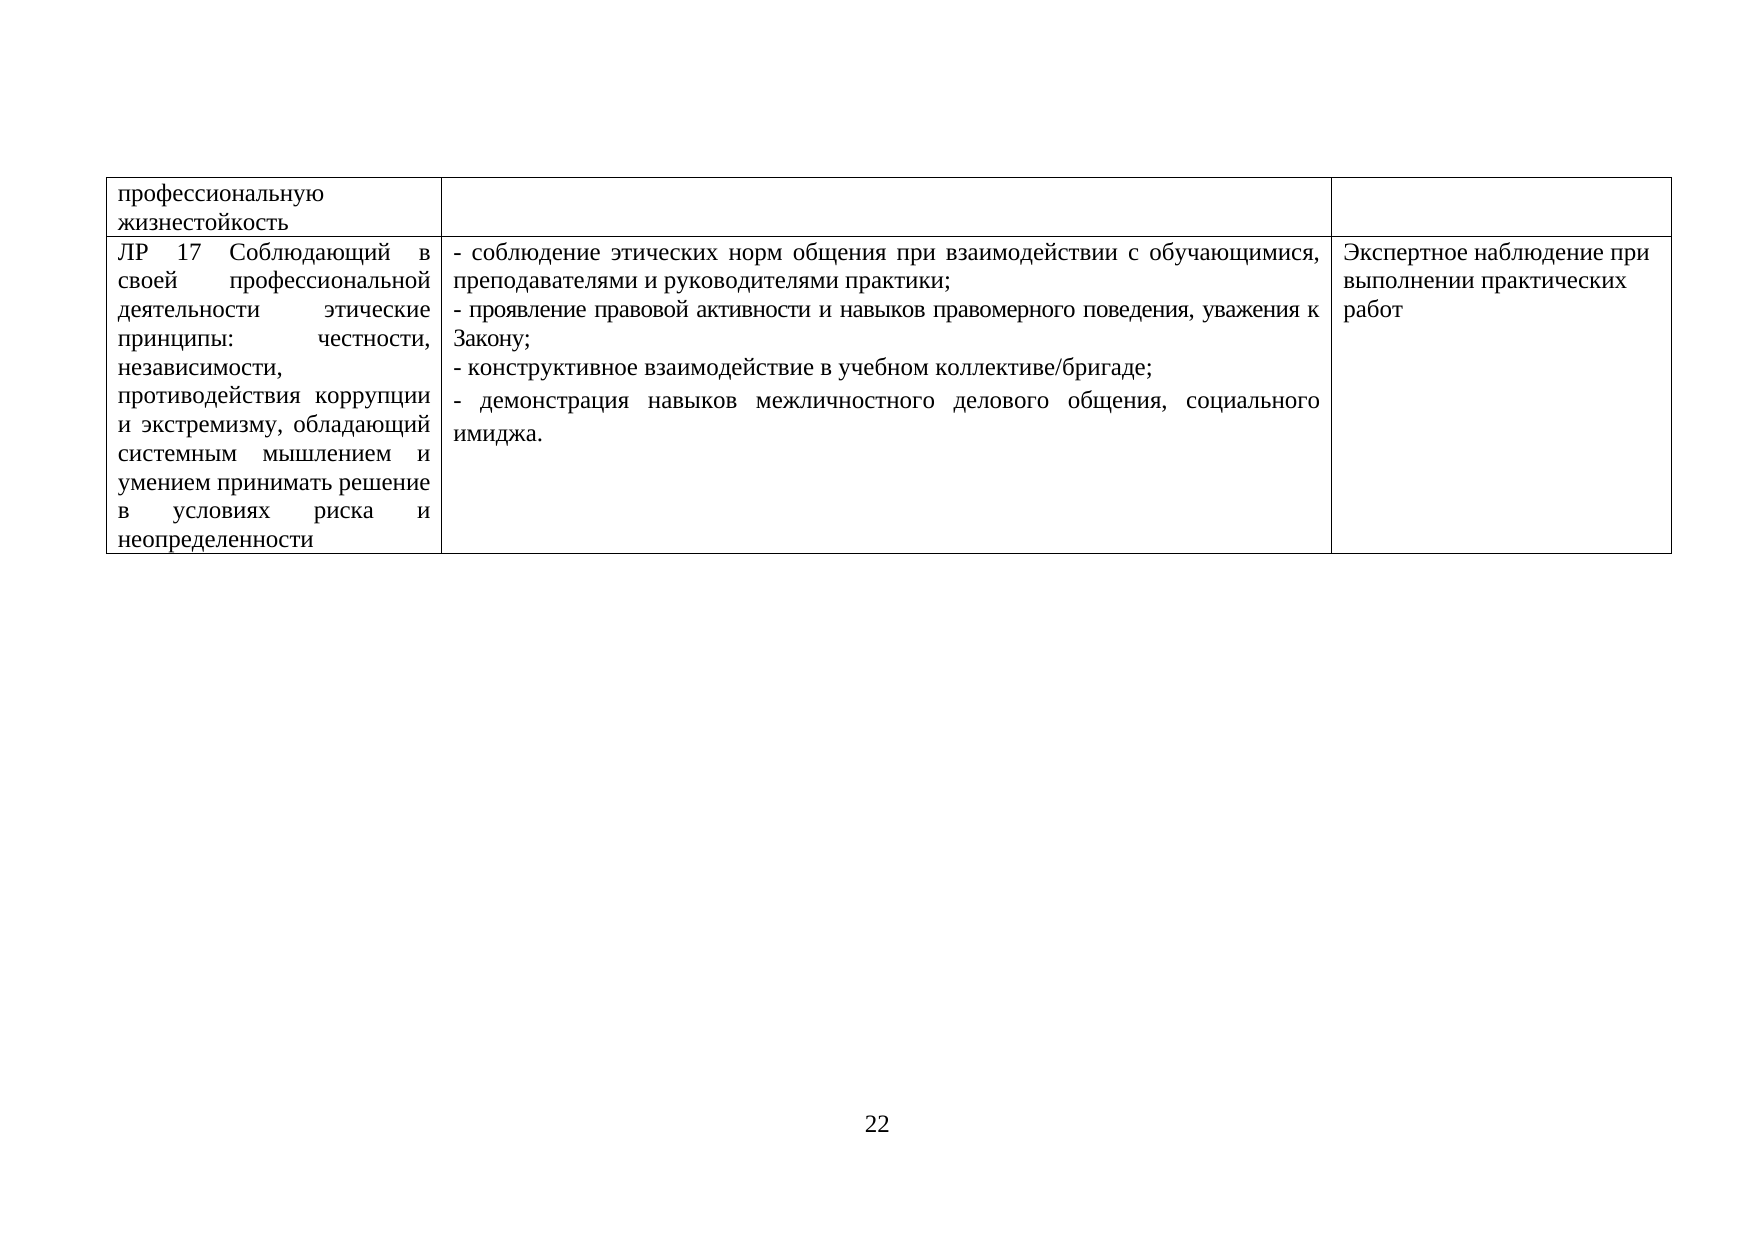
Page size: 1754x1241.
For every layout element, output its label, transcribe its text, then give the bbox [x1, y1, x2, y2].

table_cell Экспертное наблюдение при выполнении практических работ [1332, 237, 1671, 553]
table_cell - соблюдение этических норм общения при взаимодействии с обучающимися, преподавателями и руководителями практики; - проявление правовой активности и навыков правомерного поведения, уважения к Закону; - конструктивное взаимодействие в учебном коллективе/бригаде; - демонстрация навыков межличностного делового общения, социального имиджа. [442, 237, 1331, 553]
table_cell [1332, 178, 1671, 236]
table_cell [442, 178, 1331, 236]
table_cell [107, 178, 441, 236]
table_cell ЛР 17 Соблюдающий в своей профессиональной деятельности этические принципы: честности, независимости, противодействия коррупции и экстремизму, обладающий системным мышлением и умением принимать решение в условиях риска и неопределенности [107, 237, 441, 553]
